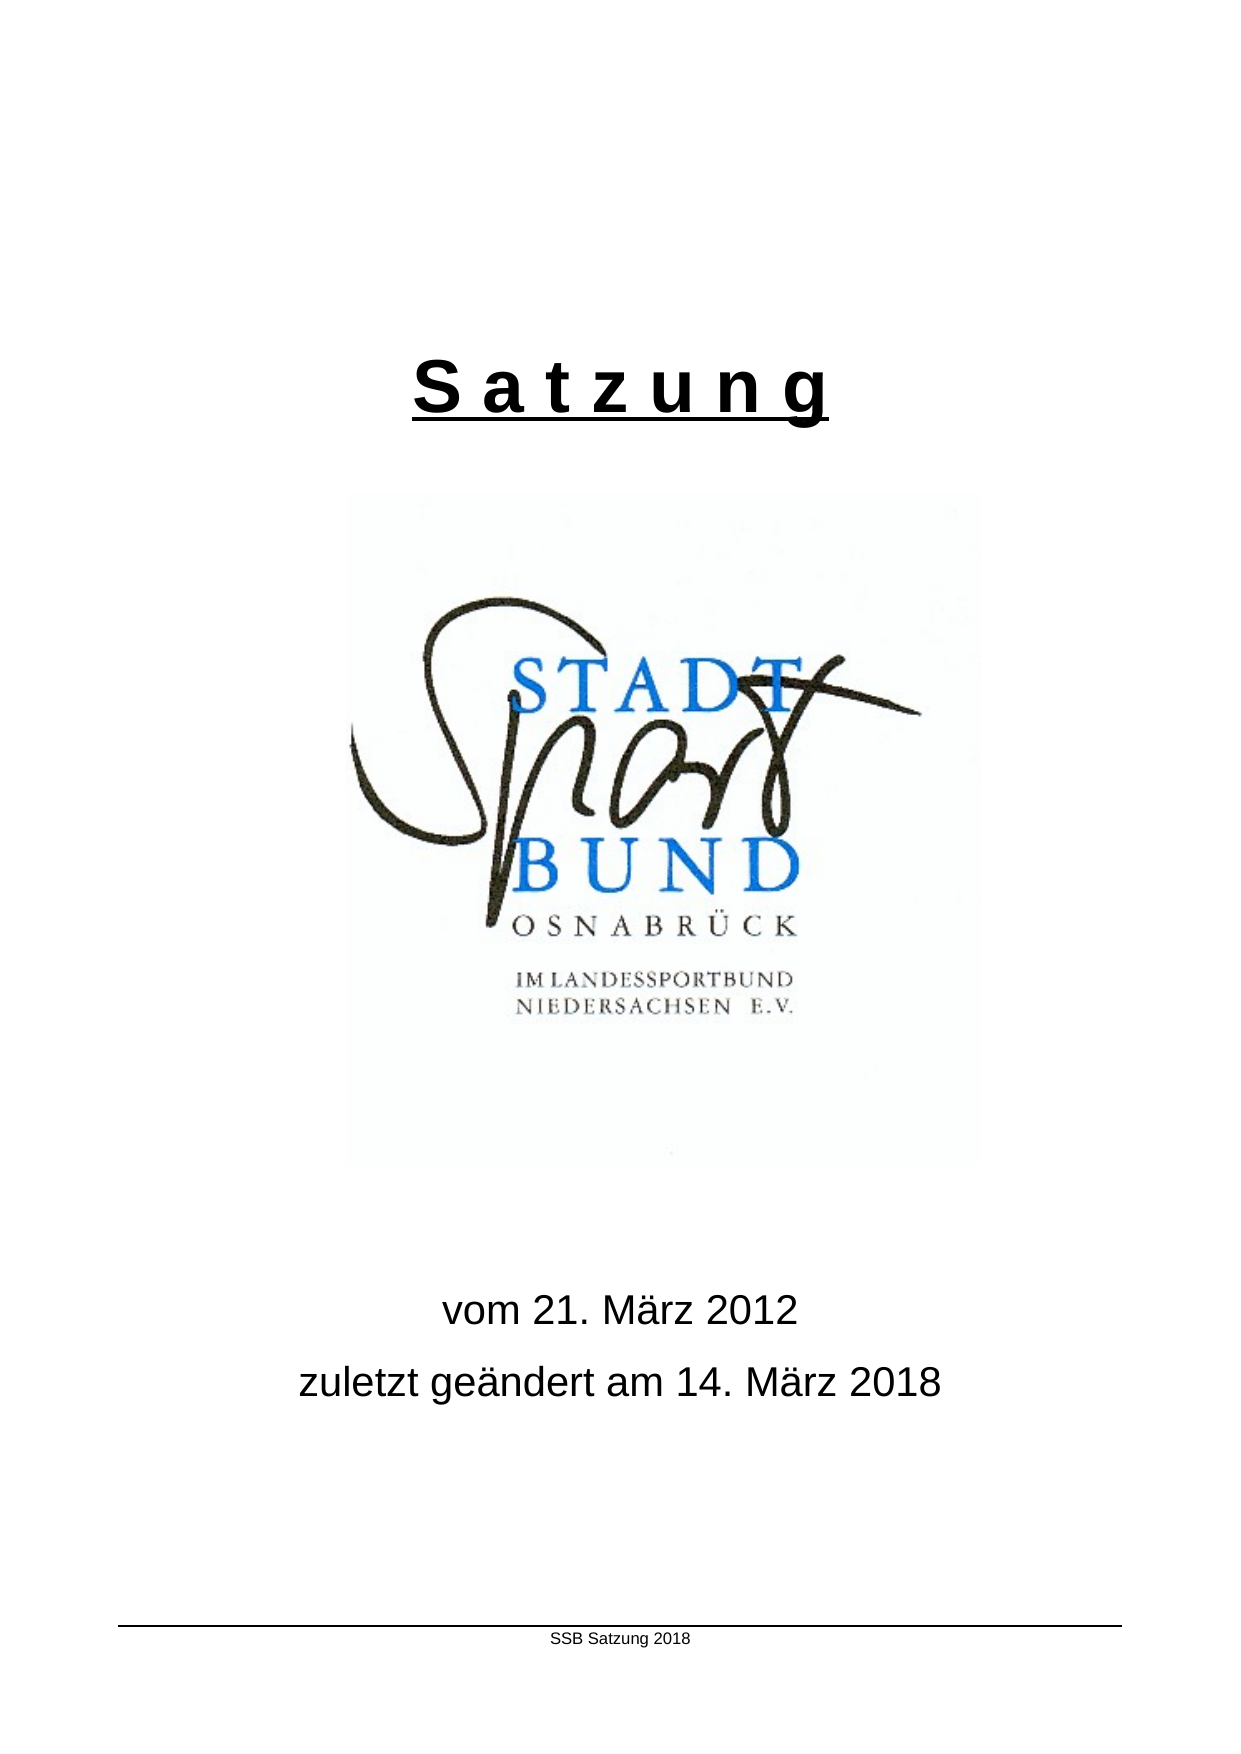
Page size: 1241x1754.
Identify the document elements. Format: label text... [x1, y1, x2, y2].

text zuletzt geändert am 14. März 2018 [118, 1357, 1122, 1405]
text vom 21. März 2012 [118, 1285, 1122, 1333]
picture [345, 493, 982, 1166]
text S a t z u n g [118, 342, 1122, 428]
